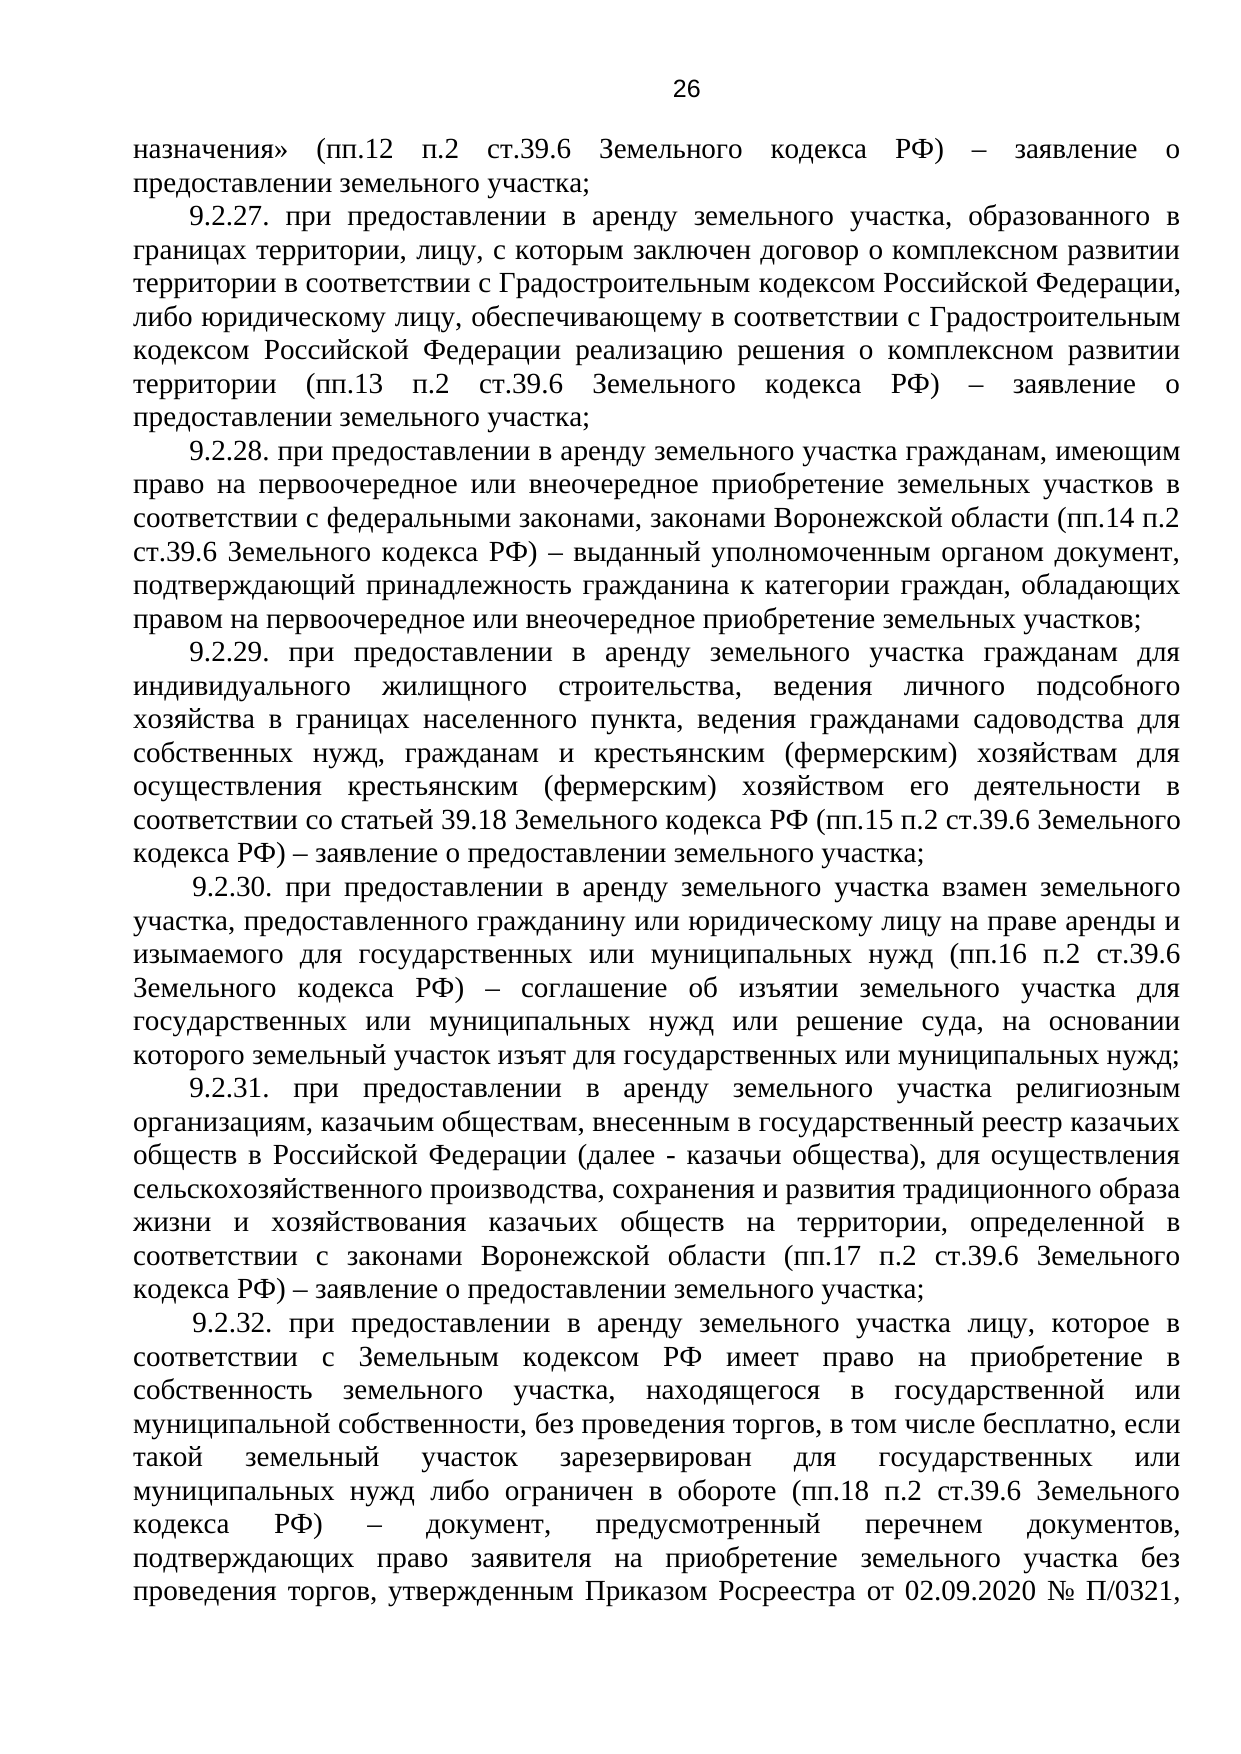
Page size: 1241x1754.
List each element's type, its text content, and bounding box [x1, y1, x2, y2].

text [133, 131, 1181, 198]
text 9.2.29. при предоставлении в аренду земельного участка гражданам для индивидуального жилищного строительства, ведения личного подсобного хозяйства в границах населенного пункта, ведения гражданами садоводства для собственных нужд, гражданам и крестьянским (фермерским) хозяйствам для осуществления крестьянским (фермерским) хозяйством его деятельности в соответствии со статьей 39.18 Земельного кодекса РФ (пп.15 п.2 ст.39.6 Земельного кодекса РФ) – заявление о предоставлении земельного участка; [133, 634, 1181, 869]
text 9.2.27. при предоставлении в аренду земельного участка, образованного в границах территории, лицу, с которым заключен договор о комплексном развитии территории в соответствии с Градостроительным кодексом Российской Федерации, либо юридическому лицу, обеспечивающему в соответствии с Градостроительным кодексом Российской Федерации реализацию решения о комплексном развитии территории (пп.13 п.2 ст.39.6 Земельного кодекса РФ) – заявление о предоставлении земельного участка; [133, 198, 1181, 433]
text 9.2.28. при предоставлении в аренду земельного участка гражданам, имеющим право на первоочередное или внеочередное приобретение земельных участков в соответствии с федеральными законами, законами Воронежской области (пп.14 п.2 ст.39.6 Земельного кодекса РФ) – выданный уполномоченным органом документ, подтверждающий принадлежность гражданина к категории граждан, обладающих правом на первоочередное или внеочередное приобретение земельных участков; [133, 433, 1181, 634]
text 9.2.31. при предоставлении в аренду земельного участка религиозным организациям, казачьим обществам, внесенным в государственный реестр казачьих обществ в Российской Федерации (далее - казачьи общества), для осуществления сельскохозяйственного производства, сохранения и развития традиционного образа жизни и хозяйствования казачьих обществ на территории, определенной в соответствии с законами Воронежской области (пп.17 п.2 ст.39.6 Земельного кодекса РФ) – заявление о предоставлении земельного участка; [133, 1070, 1181, 1305]
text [133, 1305, 1181, 1607]
text 9.2.30. при предоставлении в аренду земельного участка взамен земельного участка, предоставленного гражданину или юридическому лицу на праве аренды и изымаемого для государственных или муниципальных нужд (пп.16 п.2 ст.39.6 Земельного кодекса РФ) – соглашение об изъятии земельного участка для государственных или муниципальных нужд или решение суда, на основании которого земельный участок изъят для государственных или муниципальных нужд; [133, 869, 1181, 1070]
